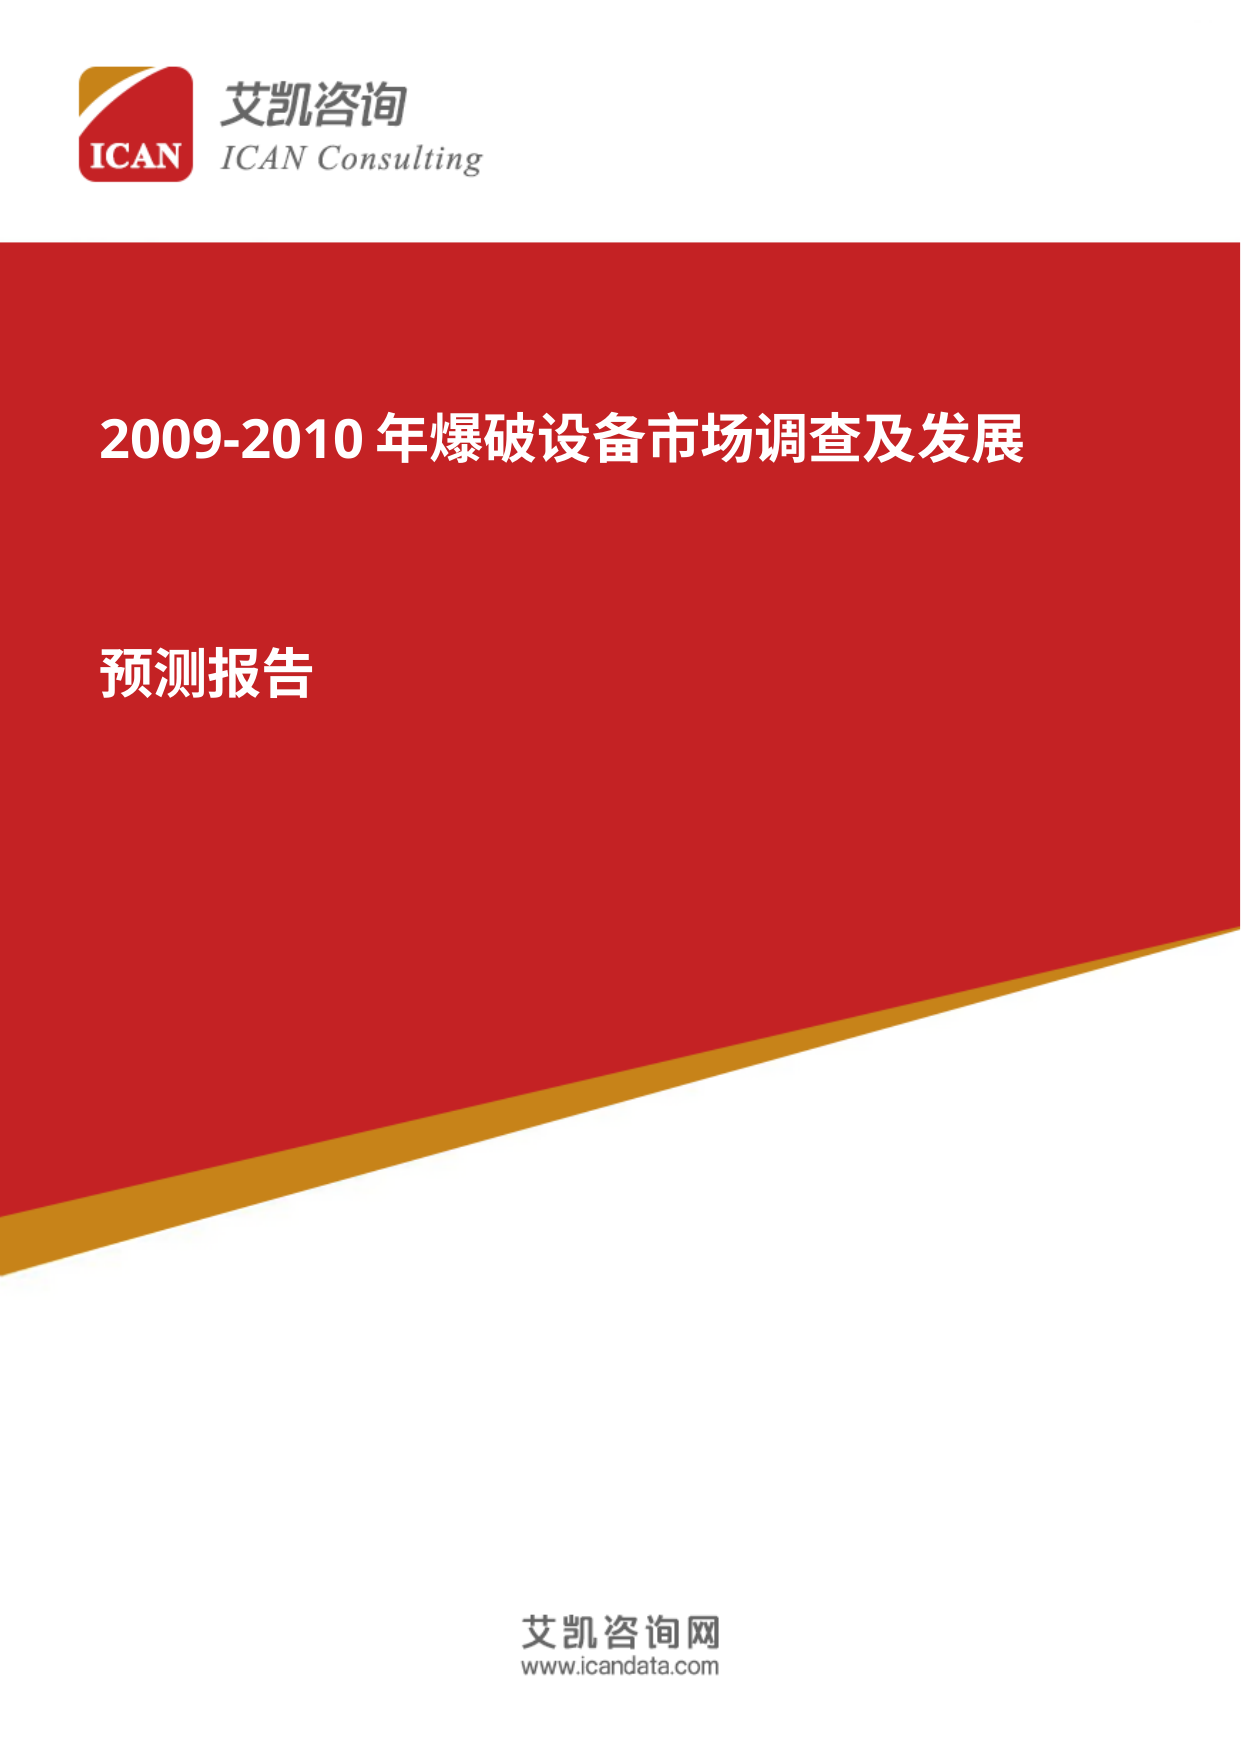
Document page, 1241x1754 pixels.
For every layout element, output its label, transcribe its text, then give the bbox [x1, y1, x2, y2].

picture [0, 5, 1241, 1754]
subtitle 2009-2010年爆破设备市场调查及发展预测报告 [99, 386, 1053, 718]
